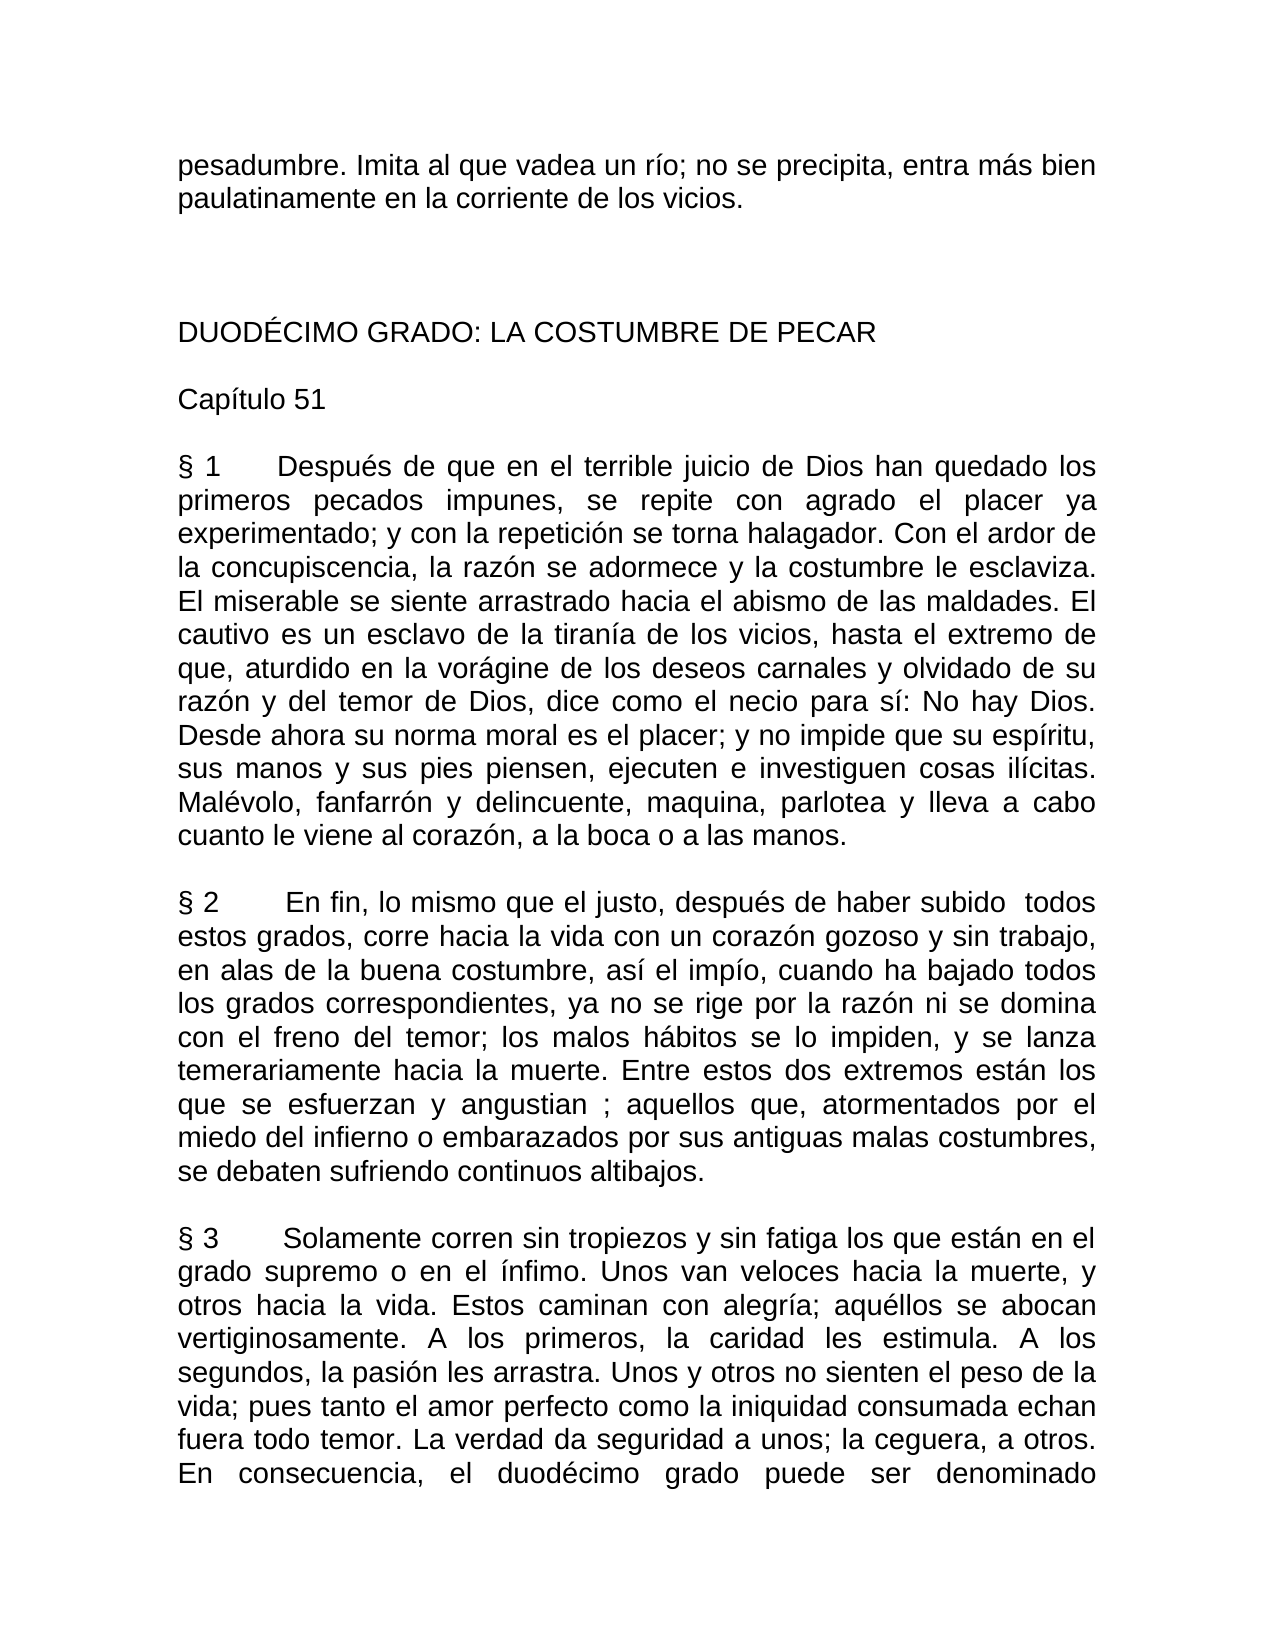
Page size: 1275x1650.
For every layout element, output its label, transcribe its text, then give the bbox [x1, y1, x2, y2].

text § 2 En fin, lo mismo que el justo, después de haber subido todos estos grados, corre hacia la vida con un corazón gozoso y sin trabajo, en alas de la buena costumbre, así el impío, cuando ha bajado todos los grados correspondientes, ya no se rige por la razón ni se domina con el freno del temor; los malos hábitos se lo impiden, y se lanza temerariamente hacia la muerte. Entre estos dos extremos están los que se esfuerzan y angustian ; aquellos que, atormentados por el miedo del infierno o embarazados por sus antiguas malas costumbres, se debaten sufriendo continuos altibajos. [177, 886, 1098, 1187]
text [177, 1221, 1098, 1489]
text § 1 Después de que en el terrible juicio de Dios han quedado los primeros pecados impunes, se repite con agrado el placer ya experimentado; y con la repetición se torna halagador. Con el ardor de la concupiscencia, la razón se adormece y la costumbre le esclaviza. El miserable se siente arrastrado hacia el abismo de las maldades. El cautivo es un esclavo de la tiranía de los vicios, hasta el extremo de que, aturdido en la vorágine de los deseos carnales y olvidado de su razón y del temor de Dios, dice como el necio para sí: No hay Dios. Desde ahora su norma moral es el placer; y no impide que su espíritu, sus manos y sus pies piensen, ejecuten e investiguen cosas ilícitas. Malévolo, fanfarrón y delincuente, maquina, parlotea y lleva a cabo cuanto le viene al corazón, a la boca o a las manos. [177, 449, 1098, 852]
text Capítulo 51 [177, 382, 1098, 416]
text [177, 148, 1098, 215]
text DUODÉCIMO GRADO: LA COSTUMBRE DE PECAR [177, 315, 1098, 349]
